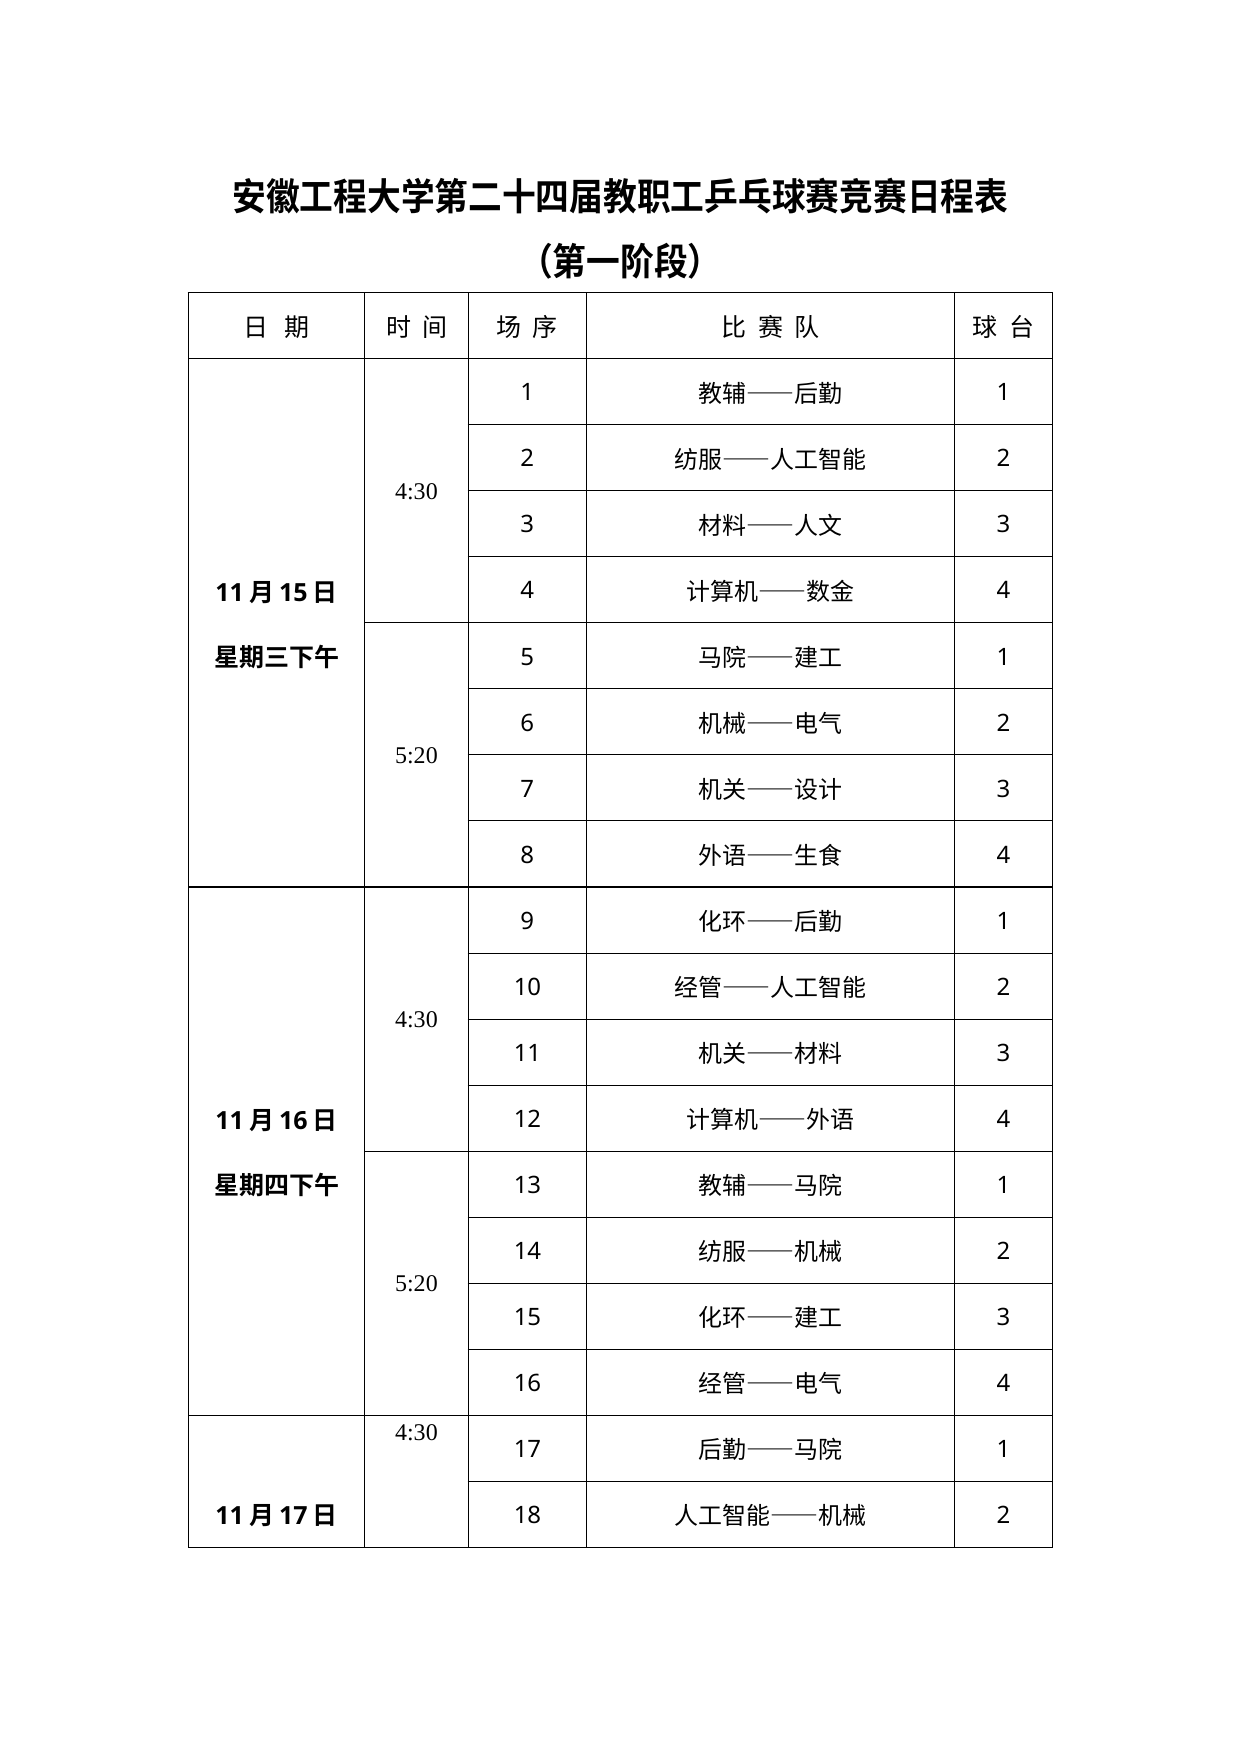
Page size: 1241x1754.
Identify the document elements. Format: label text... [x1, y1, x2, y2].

table_cell 4 [955, 1086, 1052, 1151]
table_cell 化环——后勤 [587, 888, 954, 952]
table_cell 经管——人工智能 [587, 954, 954, 1018]
table_cell 2 [955, 954, 1052, 1018]
table_cell 4 [955, 821, 1052, 886]
table_cell 1 [955, 1152, 1052, 1217]
table_cell 2 [955, 1218, 1052, 1283]
table_cell 材料——人文 [587, 491, 954, 556]
table_cell 6 [469, 689, 586, 754]
table_cell 2 [469, 425, 586, 490]
table_cell 人工智能——机械 [587, 1482, 954, 1547]
table_cell 1 [955, 359, 1052, 424]
table_cell 5 [469, 623, 586, 688]
table_cell 5:20 [365, 623, 468, 886]
table_cell 9 [469, 888, 586, 952]
table_cell 5:20 [365, 1152, 468, 1415]
table_cell 11月17日 星期五下午 [189, 1416, 364, 1547]
table_cell 计算机——数金 [587, 557, 954, 622]
table_cell 2 [955, 1482, 1052, 1547]
table_cell 18 [469, 1482, 586, 1547]
table_cell 外语——生食 [587, 821, 954, 886]
table_cell 机械——电气 [587, 689, 954, 754]
table_cell 4:30 [365, 1416, 468, 1547]
table_cell 2 [955, 425, 1052, 490]
table_cell 13 [469, 1152, 586, 1217]
table_cell 机关——设计 [587, 755, 954, 820]
table_cell 1 [955, 1416, 1052, 1481]
table_cell 15 [469, 1284, 586, 1349]
table_cell 14 [469, 1218, 586, 1283]
table_cell 经管——电气 [587, 1350, 954, 1415]
table_cell 8 [469, 821, 586, 886]
table_cell 12 [469, 1086, 586, 1151]
table_cell 3 [955, 1020, 1052, 1084]
table_header 比 赛 队 [587, 293, 954, 358]
table_header 球 台 [955, 293, 1052, 358]
table_cell 16 [469, 1350, 586, 1415]
table_cell 1 [955, 623, 1052, 688]
text 安徽工程大学第二十四届教职工乒乓球赛竞赛日程表 [187, 162, 1053, 227]
table_cell 3 [955, 491, 1052, 556]
table_cell 4 [955, 1350, 1052, 1415]
table_header 时 间 [365, 293, 468, 358]
table_cell 计算机——外语 [587, 1086, 954, 1151]
table_cell 纺服——机械 [587, 1218, 954, 1283]
table_cell 3 [955, 1284, 1052, 1349]
table_cell 教辅——后勤 [587, 359, 954, 424]
table_cell 4:30 [365, 359, 468, 622]
table_cell 1 [469, 359, 586, 424]
table_cell 纺服——人工智能 [587, 425, 954, 490]
table_cell 教辅——马院 [587, 1152, 954, 1217]
table_cell 7 [469, 755, 586, 820]
table_cell 11月16日 星期四下午 [189, 888, 364, 1415]
table_cell 2 [955, 689, 1052, 754]
table_cell 化环——建工 [587, 1284, 954, 1349]
table_cell 3 [469, 491, 586, 556]
table_cell 后勤——马院 [587, 1416, 954, 1481]
table_header 场 序 [469, 293, 586, 358]
text （第一阶段） [187, 227, 1053, 292]
table_cell 4 [955, 557, 1052, 622]
table_cell 11 [469, 1020, 586, 1084]
table_cell 17 [469, 1416, 586, 1481]
table_header 日 期 [189, 293, 364, 358]
table_cell 马院——建工 [587, 623, 954, 688]
table_cell 4:30 [365, 888, 468, 1151]
table_cell 4 [469, 557, 586, 622]
table_cell 11月15日 星期三下午 [189, 359, 364, 886]
table_cell 机关——材料 [587, 1020, 954, 1084]
table_cell 1 [955, 888, 1052, 952]
table_cell 10 [469, 954, 586, 1018]
table_cell 3 [955, 755, 1052, 820]
